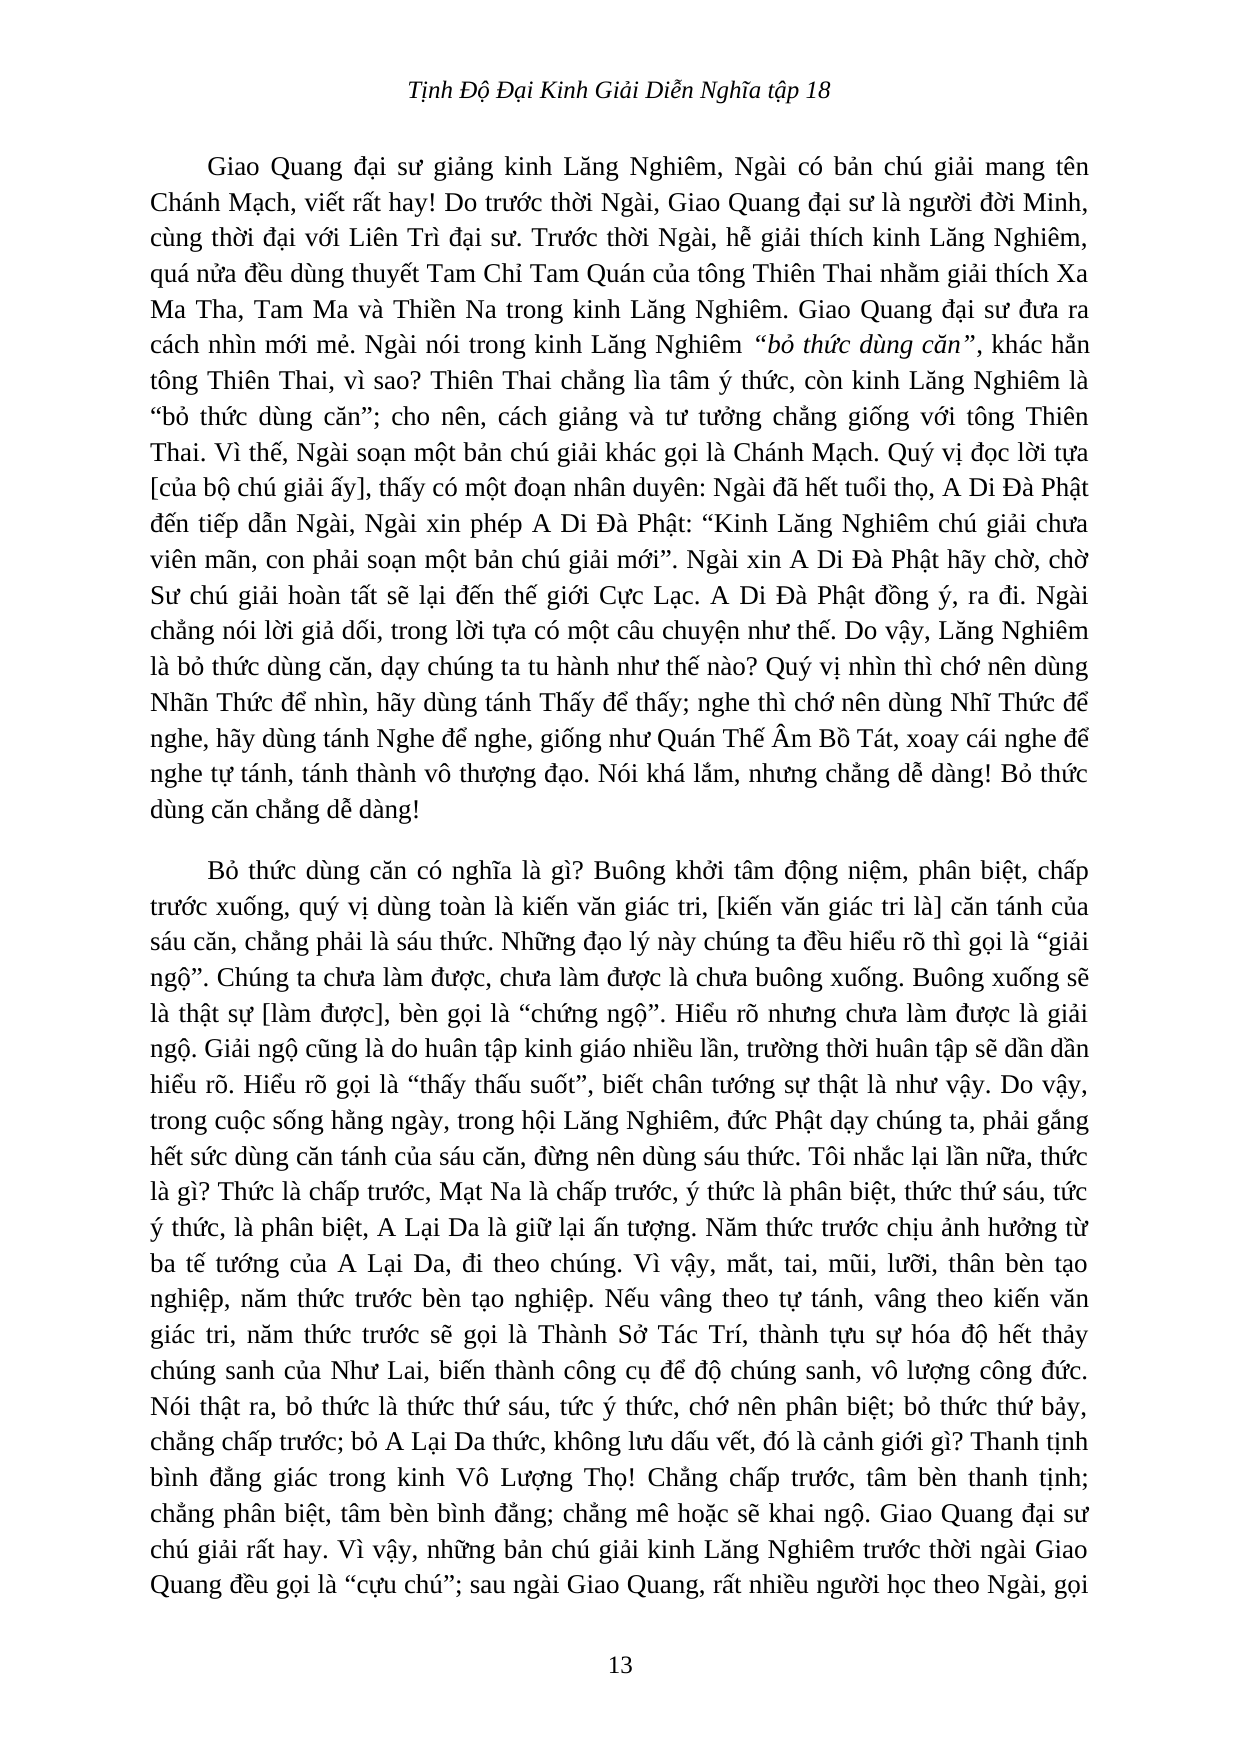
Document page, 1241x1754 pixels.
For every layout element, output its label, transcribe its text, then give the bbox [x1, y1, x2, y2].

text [150, 854, 1090, 1599]
text Giao Quang đại sư giảng kinh Lăng Nghiêm, Ngài có bản chú giải mang tên Chánh Mạch, viết rất hay! Do trước thời Ngài, Giao Quang đại sư là người đời Minh, cùng thời đại với Liên Trì đại sư. Trước thời Ngài, hễ giải thích kinh Lăng Nghiêm, quá nửa đều dùng thuyết Tam Chỉ Tam Quán của tông Thiên Thai nhằm giải thích Xa Ma Tha, Tam Ma và Thiền Na trong kinh Lăng Nghiêm. Giao Quang đại sư đưa ra cách nhìn mới mẻ. Ngài nói trong kinh Lăng Nghiêm “bỏ thức dùng căn”, khác hẳn tông Thiên Thai, vì sao? Thiên Thai chẳng lìa tâm ý thức, còn kinh Lăng Nghiêm là “bỏ thức dùng căn”; cho nên, cách giảng và tư tưởng chẳng giống với tông Thiên Thai. Vì thế, Ngài soạn một bản chú giải khác gọi là Chánh Mạch. Quý vị đọc lời tựa [của bộ chú giải ấy], thấy có một đoạn nhân duyên: Ngài đã hết tuổi thọ, A Di Đà Phật đến tiếp dẫn Ngài, Ngài xin phép A Di Đà Phật: “Kinh Lăng Nghiêm chú giải chưa viên mãn, con phải soạn một bản chú giải mới”. Ngài xin A Di Đà Phật hãy chờ, chờ Sư chú giải hoàn tất sẽ lại đến thế giới Cực Lạc. A Di Đà Phật đồng ý, ra đi. Ngài chẳng nói lời giả dối, trong lời tựa có một câu chuyện như thế. Do vậy, Lăng Nghiêm là bỏ thức dùng căn, dạy chúng ta tu hành như thế nào? Quý vị nhìn thì chớ nên dùng Nhãn Thức để nhìn, hãy dùng tánh Thấy để thấy; nghe thì chớ nên dùng Nhĩ Thức để nghe, hãy dùng tánh Nghe để nghe, giống như Quán Thế Âm Bồ Tát, xoay cái nghe để nghe tự tánh, tánh thành vô thượng đạo. Nói khá lắm, nhưng chẳng dễ dàng! Bỏ thức dùng căn chẳng dễ dàng! [150, 150, 1090, 824]
